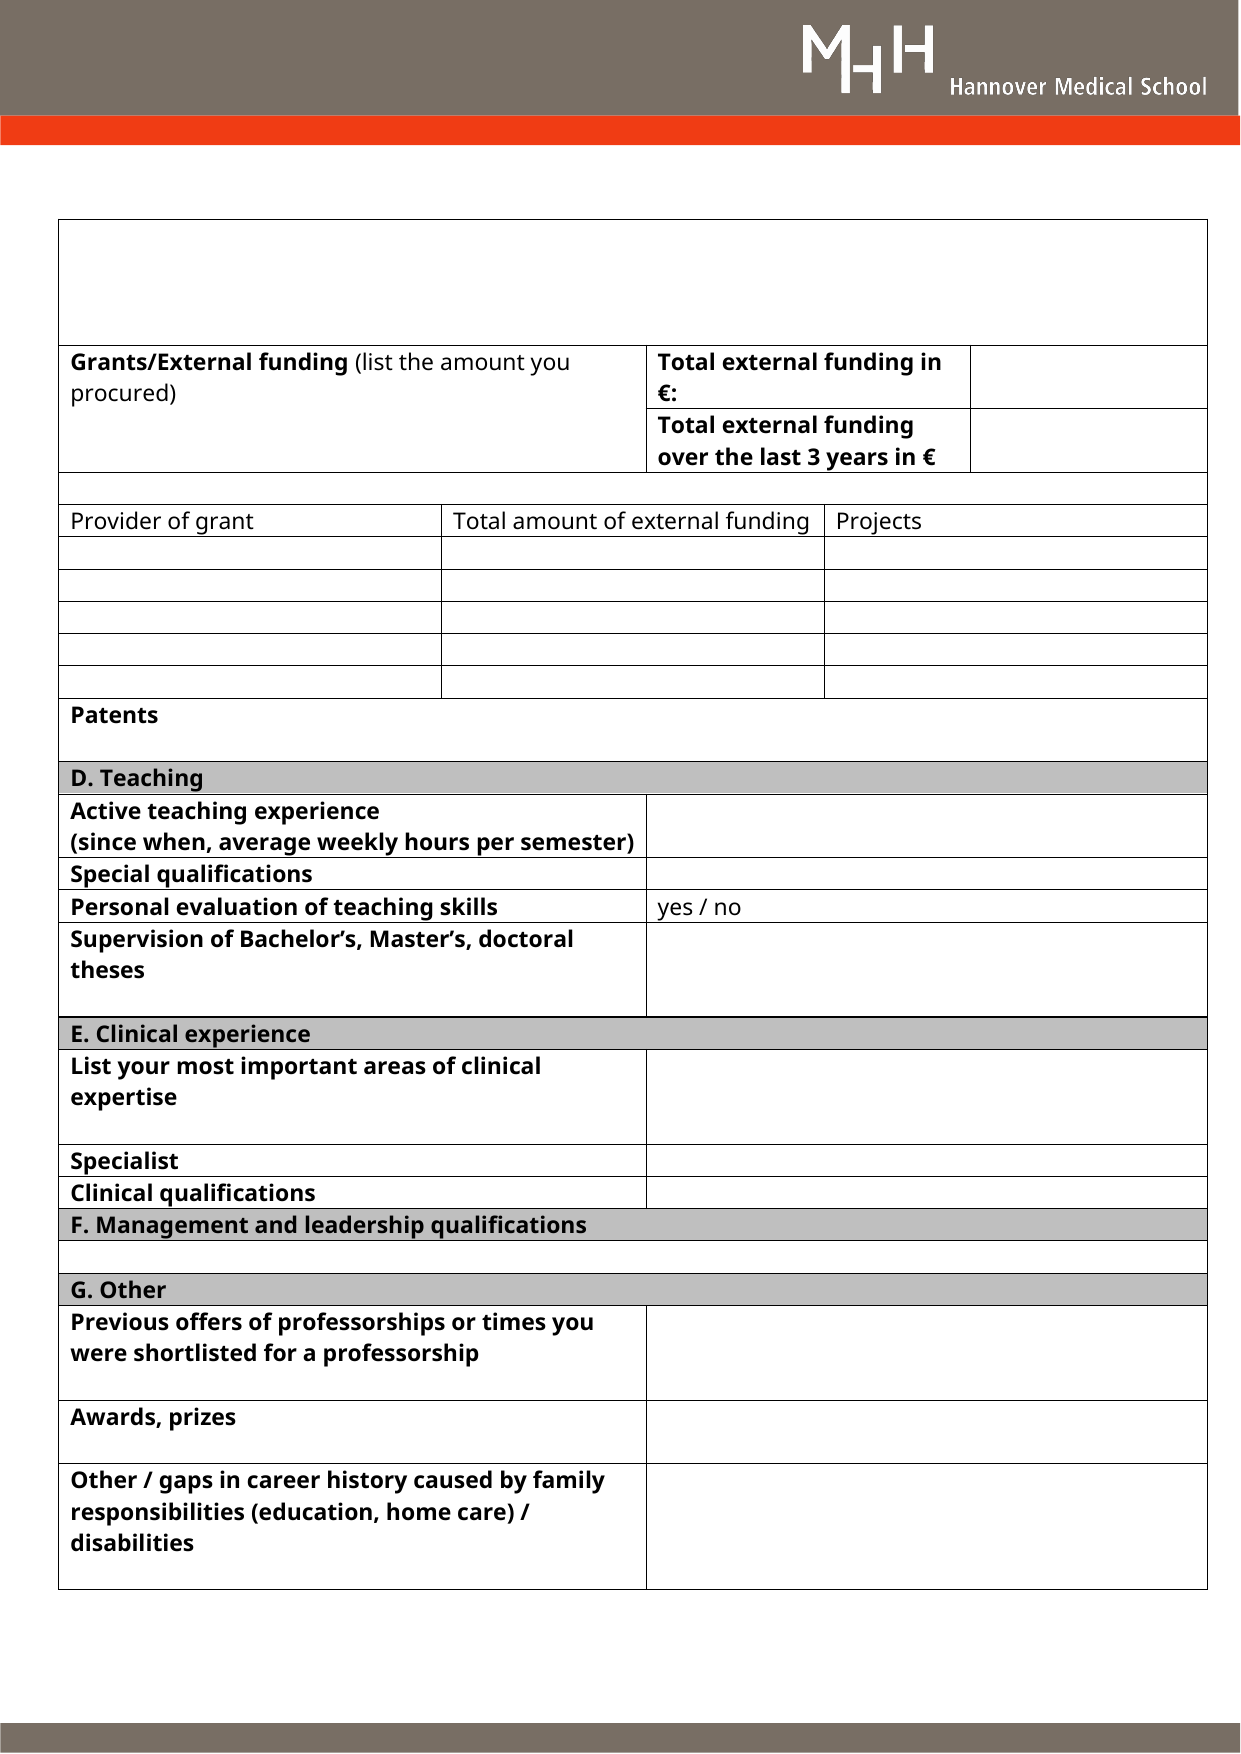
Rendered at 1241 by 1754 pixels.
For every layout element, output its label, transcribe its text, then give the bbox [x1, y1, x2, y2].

table_cell [442, 570, 824, 601]
table_cell Supervision of Bachelor’s, Master’s, doctoral theses [59, 923, 646, 1016]
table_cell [59, 220, 1207, 344]
table_cell G. Other [59, 1274, 1207, 1305]
table_cell [647, 858, 1207, 889]
table_cell Other / gaps in career history caused by family responsibilities (education, home care) / disabilities [59, 1464, 646, 1589]
table_cell Active teaching experience (since when, average weekly hours per semester) [59, 795, 646, 857]
table_cell [825, 602, 1207, 633]
table_cell E. Clinical experience [59, 1018, 1207, 1049]
table_cell [442, 666, 824, 698]
table_cell [647, 1306, 1207, 1400]
table_cell Total amount of external funding [442, 505, 824, 536]
table_cell Special qualifications [59, 858, 646, 889]
table_cell [59, 666, 441, 698]
picture [803, 25, 1206, 95]
table_cell [647, 795, 1207, 857]
table_cell yes / no [647, 890, 1207, 922]
table_cell [647, 1464, 1207, 1589]
table_cell Projects [825, 505, 1207, 536]
table_cell [647, 1145, 1207, 1176]
table_cell [825, 634, 1207, 665]
table_cell [825, 570, 1207, 601]
table_cell [59, 602, 441, 633]
table_cell Grants/External funding (list the amount you procured) [59, 346, 646, 472]
table_cell Total external funding over the last 3 years in € [647, 409, 970, 472]
table_cell [825, 537, 1207, 568]
table_cell [59, 537, 441, 568]
table_cell Specialist [59, 1145, 646, 1176]
table_cell [647, 1401, 1207, 1463]
table_cell [442, 602, 824, 633]
table_cell [825, 666, 1207, 698]
table_cell [59, 570, 441, 601]
table_cell Provider of grant [59, 505, 441, 536]
table_cell List your most important areas of clinical expertise [59, 1050, 646, 1143]
table_cell [59, 473, 1207, 504]
table_cell [647, 1177, 1207, 1208]
table_cell Personal evaluation of teaching skills [59, 890, 646, 922]
table_cell [647, 1050, 1207, 1143]
table_cell [442, 537, 824, 568]
table_cell D. Teaching [59, 762, 1207, 793]
table_cell Clinical qualifications [59, 1177, 646, 1208]
table_cell [971, 409, 1207, 472]
table_cell [59, 634, 441, 665]
table_cell Patents [59, 699, 1207, 761]
table_cell Total external funding in €: [647, 346, 970, 408]
table_cell F. Management and leadership qualifications [59, 1209, 1207, 1240]
table_cell [59, 1241, 1207, 1273]
table_cell [442, 634, 824, 665]
table_cell [971, 346, 1207, 408]
table_cell [647, 923, 1207, 1016]
table_cell Previous offers of professorships or times you were shortlisted for a professorship [59, 1306, 646, 1400]
table_cell Awards, prizes [59, 1401, 646, 1463]
